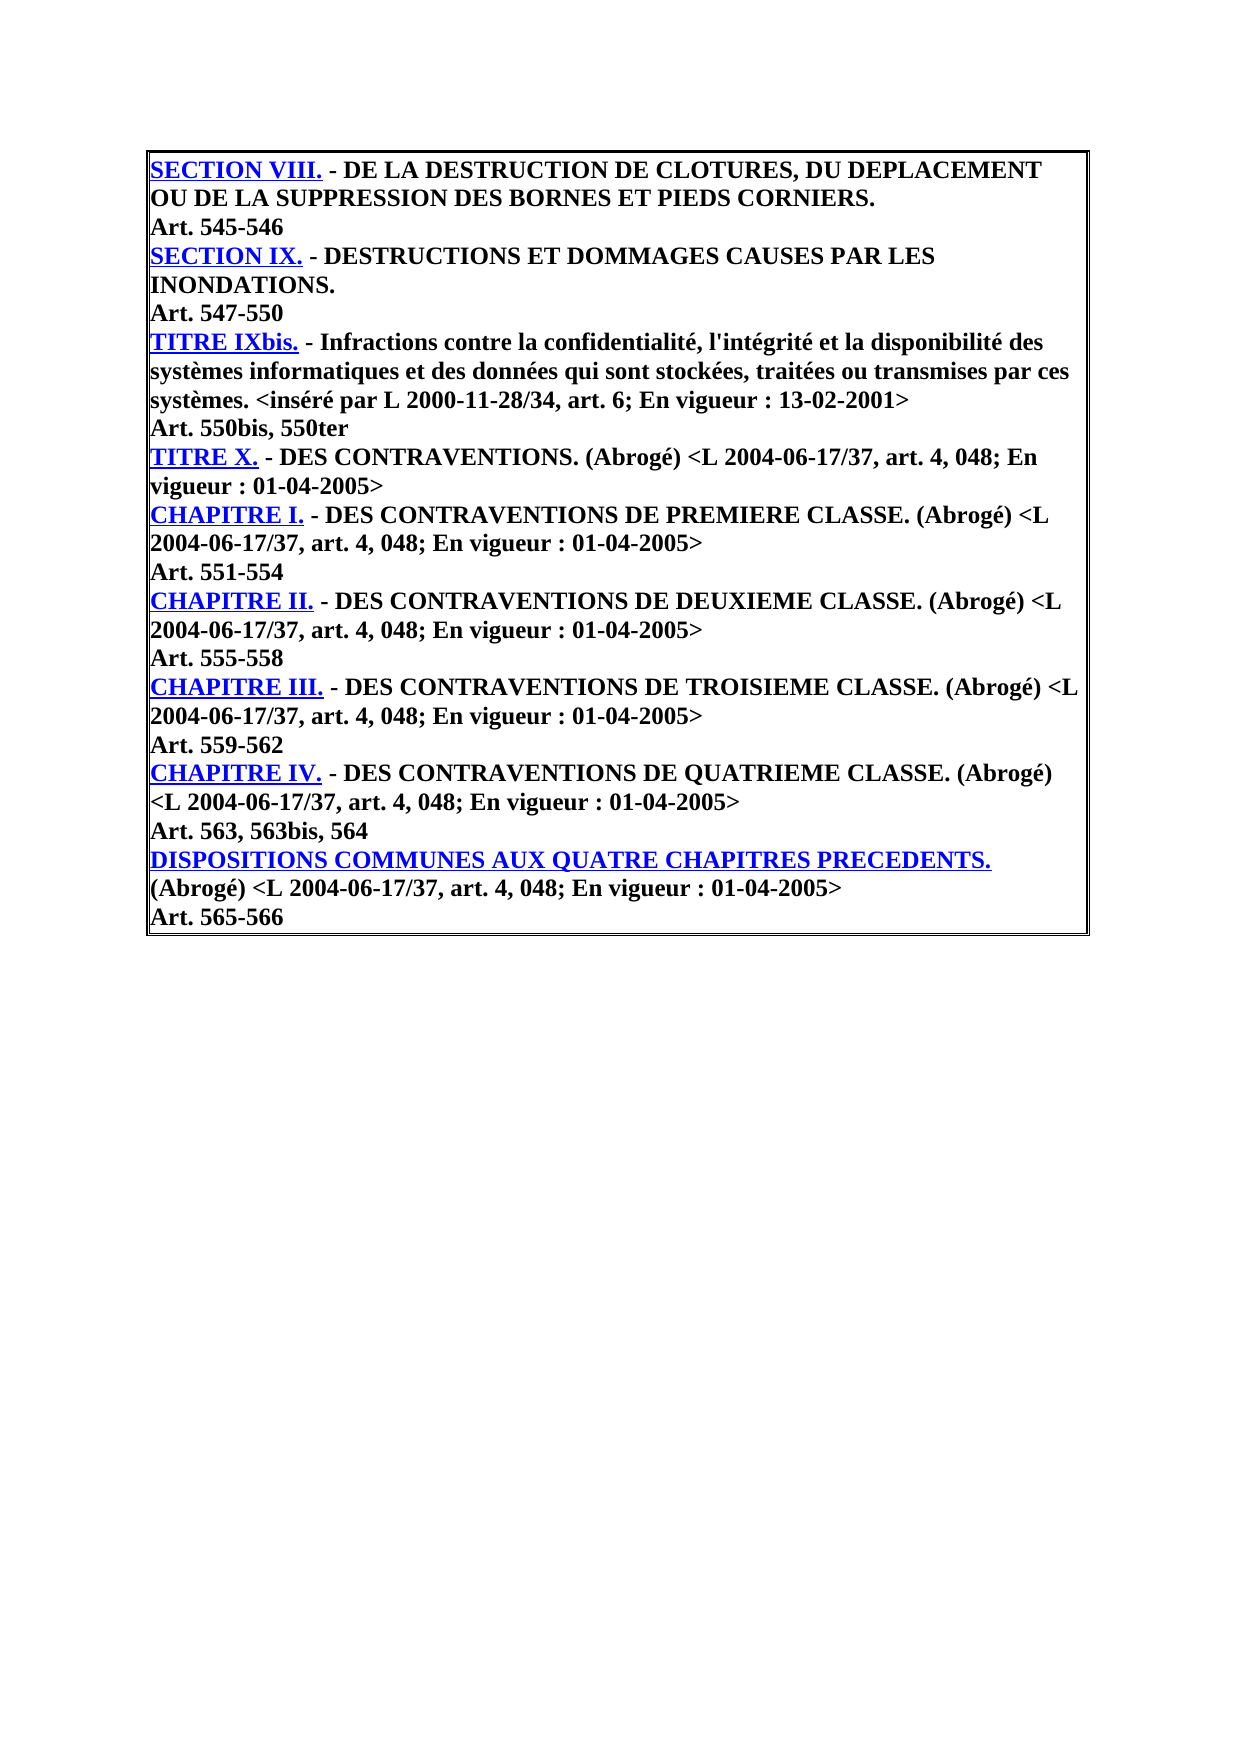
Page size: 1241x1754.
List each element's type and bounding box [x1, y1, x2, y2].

table_cell [150, 153, 1086, 933]
